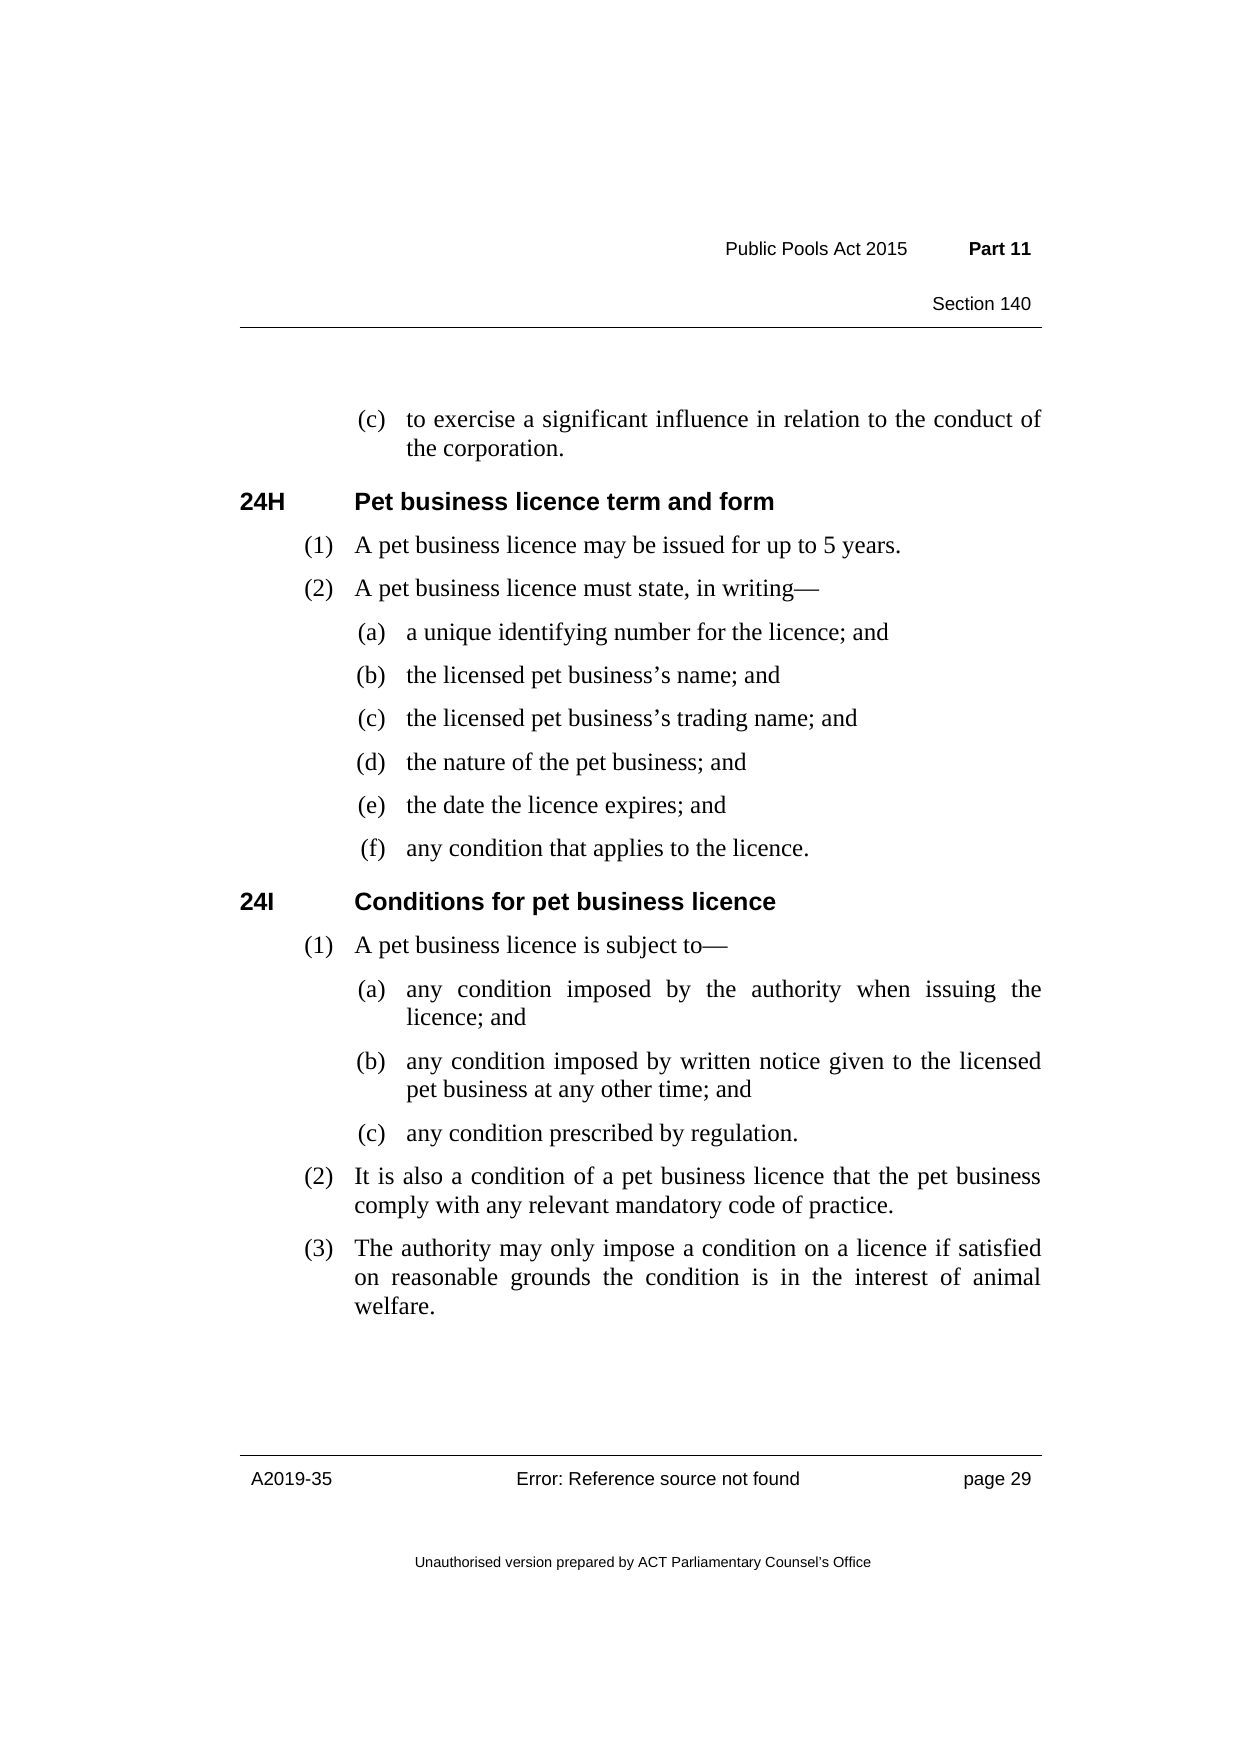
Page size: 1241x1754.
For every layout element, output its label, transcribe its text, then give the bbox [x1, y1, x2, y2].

text 24I Conditions for pet business licence [239, 887, 1042, 916]
text (2) A pet business licence must state, in writing— [239, 573, 1042, 602]
text 24H Pet business licence term and form [239, 487, 1042, 515]
text (c) the licensed pet business’s trading name; and [239, 703, 1042, 732]
text (e) the date the licence expires; and [239, 790, 1042, 819]
text (1) A pet business licence is subject to— [239, 930, 1042, 959]
text (c) to exercise a significant influence in relation to the conduct of the corporation. [239, 404, 1042, 462]
text (b) any condition imposed by written notice given to the licensed pet business at any other time; and [239, 1046, 1042, 1103]
text (a) any condition imposed by the authority when issuing the licence; and [239, 974, 1042, 1031]
text (a) a unique identifying number for the licence; and [239, 617, 1042, 645]
text (3) The authority may only impose a condition on a licence if satisfied on reasonable grounds the condition is in the interest of animal welfare. [239, 1233, 1042, 1319]
text (1) A pet business licence may be issued for up to 5 years. [239, 530, 1042, 559]
text (c) any condition prescribed by regulation. [239, 1118, 1042, 1147]
text (f) any condition that applies to the licence. [239, 833, 1042, 862]
text (2) It is also a condition of a pet business licence that the pet business comply with any relevant mandatory code of practice. [239, 1161, 1042, 1219]
text (d) the nature of the pet business; and [239, 747, 1042, 775]
text (b) the licensed pet business’s name; and [239, 660, 1042, 689]
